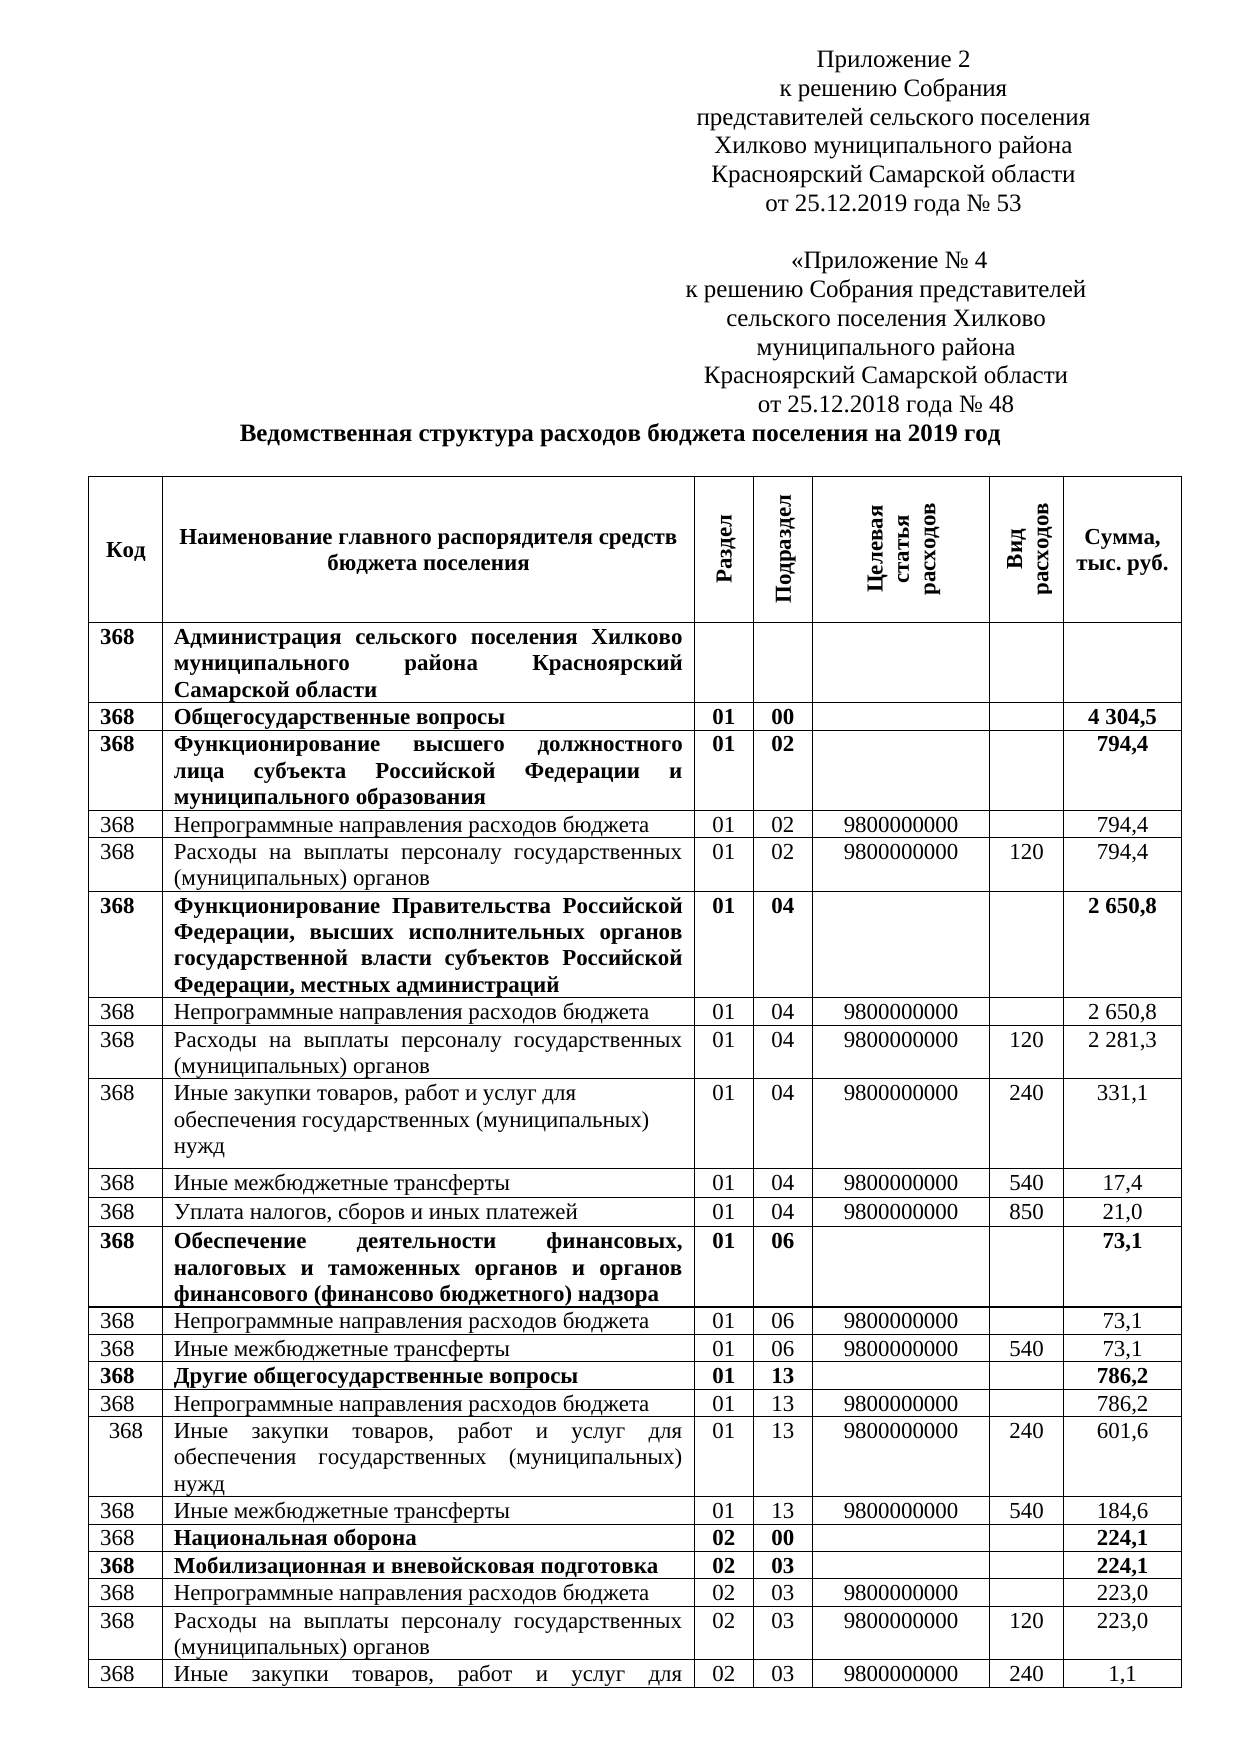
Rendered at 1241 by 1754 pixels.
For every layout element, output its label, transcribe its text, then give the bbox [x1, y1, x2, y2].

table_cell 04 [754, 1026, 812, 1078]
table_cell [990, 731, 1063, 809]
table_cell [990, 1552, 1063, 1578]
table_cell 06 [754, 1335, 812, 1361]
table_cell 2 650,8 [1064, 892, 1181, 997]
table_cell 368 [89, 1579, 162, 1606]
table_cell Иные закупки товаров, работ и услуг для обеспечения государственных (муниципальных) нужд [163, 1079, 694, 1168]
table_header Целевая статья расходов [813, 477, 989, 622]
table_cell 04 [754, 892, 812, 997]
table_cell 9800000000 [813, 998, 989, 1024]
table_cell 224,1 [1064, 1552, 1181, 1578]
table_cell 01 [695, 1026, 753, 1078]
table_cell [1064, 623, 1181, 702]
table_cell Национальная оборона [163, 1525, 694, 1551]
table_cell 02 [695, 1525, 753, 1551]
table_cell 368 [89, 1417, 162, 1496]
table_cell Мобилизационная и вневойсковая подготовка [163, 1552, 694, 1578]
table_cell 13 [754, 1390, 812, 1416]
text Ведомственная структура расходов бюджета поселения на 2019 год [148, 418, 1092, 447]
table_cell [163, 1579, 694, 1606]
table_cell 01 [695, 1497, 753, 1523]
text к решению Собрания представителей сельского поселения Хилково муниципального района Красноярский Самарской области [694, 73, 1092, 188]
table_cell [813, 731, 989, 809]
table_cell 02 [695, 1552, 753, 1578]
table_cell [990, 892, 1063, 997]
table_cell 03 [754, 1607, 812, 1659]
table_cell 1,1 [1064, 1660, 1181, 1687]
table_cell 9800000000 [813, 838, 989, 891]
table_cell 01 [695, 703, 753, 729]
table_cell 540 [990, 1497, 1063, 1523]
table_cell 601,6 [1064, 1417, 1181, 1496]
text сельского поселения Хилково муниципального района Красноярский Самарской области [679, 303, 1092, 389]
table_cell 13 [754, 1417, 812, 1496]
table_cell 02 [695, 1607, 753, 1659]
table_cell [990, 703, 1063, 729]
table_cell Уплата налогов, сборов и иных платежей [163, 1198, 694, 1226]
table_cell 368 [89, 1308, 162, 1334]
table_cell 368 [89, 1169, 162, 1197]
table_cell 368 [89, 892, 162, 997]
table_cell 368 [89, 1079, 162, 1168]
text от 25.12.2019 года № 53 [694, 188, 1092, 217]
table_cell 240 [990, 1660, 1063, 1687]
table_cell 368 [89, 703, 162, 729]
table_cell 368 [89, 838, 162, 891]
table_header Сумма, тыс. руб. [1064, 477, 1181, 622]
table_cell 368 [89, 1227, 162, 1306]
table_cell 01 [695, 1417, 753, 1496]
table_cell Администрация сельского поселения Хилково муниципального района Красноярский Самарской области [163, 623, 694, 702]
table_cell 9800000000 [813, 1026, 989, 1078]
table_cell 9800000000 [813, 1169, 989, 1197]
table_cell 240 [990, 1079, 1063, 1168]
table_cell 540 [990, 1335, 1063, 1361]
table_cell 794,4 [1064, 811, 1181, 837]
table_cell 02 [754, 811, 812, 837]
table_cell 06 [754, 1308, 812, 1334]
table_header Наименование главного распорядителя средств бюджета поселения [163, 477, 694, 622]
table_cell [990, 1579, 1063, 1606]
table_cell [990, 1308, 1063, 1334]
text «Приложение № 4 [679, 246, 1092, 274]
table_cell 00 [754, 1525, 812, 1551]
table_cell Функционирование высшего должностного лица субъекта Российской Федерации и муниципального образования [163, 731, 694, 809]
table_cell 368 [89, 1607, 162, 1659]
table_cell 9800000000 [813, 1417, 989, 1496]
table_cell 4 304,5 [1064, 703, 1181, 729]
table_cell [813, 1552, 989, 1578]
table_cell 17,4 [1064, 1169, 1181, 1197]
table_cell [990, 998, 1063, 1024]
table_cell 794,4 [1064, 838, 1181, 891]
table_cell 21,0 [1064, 1198, 1181, 1226]
table_cell [813, 1362, 989, 1388]
table_cell Иные межбюджетные трансферты [163, 1497, 694, 1523]
table_cell 786,2 [1064, 1390, 1181, 1416]
table_cell 01 [695, 892, 753, 997]
table_cell 120 [990, 1026, 1063, 1078]
table_cell Непрограммные направления расходов бюджета [163, 811, 694, 837]
table_cell 03 [754, 1579, 812, 1606]
table_cell Функционирование Правительства Российской Федерации, высших исполнительных органов государственной власти субъектов Российской Федерации, местных администраций [163, 892, 694, 997]
table_cell 04 [754, 1198, 812, 1226]
table_cell 01 [695, 1079, 753, 1168]
table_cell 794,4 [1064, 731, 1181, 809]
table_cell 368 [89, 731, 162, 809]
table_cell [754, 623, 812, 702]
table_cell [695, 623, 753, 702]
table_cell [990, 1390, 1063, 1416]
table_cell 02 [754, 838, 812, 891]
table_header Раздел [695, 477, 753, 622]
table_cell 01 [695, 998, 753, 1024]
table_cell 73,1 [1064, 1335, 1181, 1361]
table_cell 540 [990, 1169, 1063, 1197]
table_cell 03 [754, 1552, 812, 1578]
table_cell 2 281,3 [1064, 1026, 1181, 1078]
table_cell [990, 1362, 1063, 1388]
text к решению Собрания представителей [679, 274, 1092, 303]
table_header Подраздел [754, 477, 812, 622]
table_cell 368 [89, 1026, 162, 1078]
table_cell 368 [89, 1525, 162, 1551]
table_cell 9800000000 [813, 1308, 989, 1334]
table_cell Непрограммные направления расходов бюджета [163, 998, 694, 1024]
table_cell 184,6 [1064, 1497, 1181, 1523]
table_cell 9800000000 [813, 811, 989, 837]
table_cell 9800000000 [813, 1607, 989, 1659]
table_cell 03 [754, 1660, 812, 1687]
table_cell [990, 811, 1063, 837]
table_cell 9800000000 [813, 1390, 989, 1416]
table_cell 368 [89, 1552, 162, 1578]
table_cell 9800000000 [813, 1579, 989, 1606]
table_cell 01 [695, 811, 753, 837]
table_cell 240 [990, 1417, 1063, 1496]
table_cell 01 [695, 731, 753, 809]
table_cell 00 [754, 703, 812, 729]
table_cell 01 [695, 1390, 753, 1416]
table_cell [163, 1660, 694, 1687]
table_cell [813, 892, 989, 997]
table_cell 368 [89, 1198, 162, 1226]
table_cell 331,1 [1064, 1079, 1181, 1168]
table_cell [813, 1227, 989, 1306]
table_cell 04 [754, 998, 812, 1024]
table_cell 850 [990, 1198, 1063, 1226]
table_cell 368 [89, 1362, 162, 1388]
table_cell 368 [89, 998, 162, 1024]
table_cell 2 650,8 [1064, 998, 1181, 1024]
table_header Вид расходов [990, 477, 1063, 622]
table_cell 786,2 [1064, 1362, 1181, 1388]
table_cell 01 [695, 1227, 753, 1306]
table_cell 73,1 [1064, 1227, 1181, 1306]
table_cell 223,0 [1064, 1607, 1181, 1659]
text Приложение 2 [694, 44, 1092, 73]
table_cell Иные закупки товаров, работ и услуг для обеспечения государственных (муниципальных) нужд [163, 1417, 694, 1496]
table_cell 13 [754, 1362, 812, 1388]
table_cell Общегосударственные вопросы [163, 703, 694, 729]
table_cell 01 [695, 1198, 753, 1226]
table_cell 120 [990, 1607, 1063, 1659]
table_cell [990, 1227, 1063, 1306]
table_cell 73,1 [1064, 1308, 1181, 1334]
table_cell Расходы на выплаты персоналу государственных (муниципальных) органов [163, 1607, 694, 1659]
table_cell 13 [754, 1497, 812, 1523]
table_cell 04 [754, 1169, 812, 1197]
table_header Код [89, 477, 162, 622]
table_cell 223,0 [1064, 1579, 1181, 1606]
table_cell Расходы на выплаты персоналу государственных (муниципальных) органов [163, 1026, 694, 1078]
table_cell 120 [990, 838, 1063, 891]
table_cell Обеспечение деятельности финансовых, налоговых и таможенных органов и органов финансового (финансово бюджетного) надзора [163, 1227, 694, 1306]
table_cell [813, 623, 989, 702]
table_cell 01 [695, 1308, 753, 1334]
table_cell 01 [695, 1169, 753, 1197]
table_cell 368 [89, 1390, 162, 1416]
table_cell Другие общегосударственные вопросы [163, 1362, 694, 1388]
table_cell Непрограммные направления расходов бюджета [163, 1390, 694, 1416]
table_cell 02 [754, 731, 812, 809]
table_cell 9800000000 [813, 1198, 989, 1226]
table_cell Иные межбюджетные трансферты [163, 1169, 694, 1197]
table_cell [990, 623, 1063, 702]
table_cell 224,1 [1064, 1525, 1181, 1551]
table_cell 06 [754, 1227, 812, 1306]
table_cell Непрограммные направления расходов бюджета [163, 1308, 694, 1334]
table_cell 04 [754, 1079, 812, 1168]
table_cell 9800000000 [813, 1497, 989, 1523]
table_cell 368 [89, 811, 162, 837]
table_cell 02 [695, 1579, 753, 1606]
table_cell 368 [89, 1660, 162, 1687]
table_cell 01 [695, 1335, 753, 1361]
table_cell Иные межбюджетные трансферты [163, 1335, 694, 1361]
table_cell Расходы на выплаты персоналу государственных (муниципальных) органов [163, 838, 694, 891]
table_cell 02 [695, 1660, 753, 1687]
table_cell 9800000000 [813, 1079, 989, 1168]
table_cell 368 [89, 623, 162, 702]
table_cell [813, 1525, 989, 1551]
table_cell 368 [89, 1497, 162, 1523]
table_cell 01 [695, 838, 753, 891]
table_cell [990, 1525, 1063, 1551]
table_cell 01 [695, 1362, 753, 1388]
text от 25.12.2018 года № 48 [679, 389, 1092, 418]
table_cell 368 [89, 1335, 162, 1361]
table_cell 9800000000 [813, 1335, 989, 1361]
table_cell 9800000000 [813, 1660, 989, 1687]
table_cell [813, 703, 989, 729]
